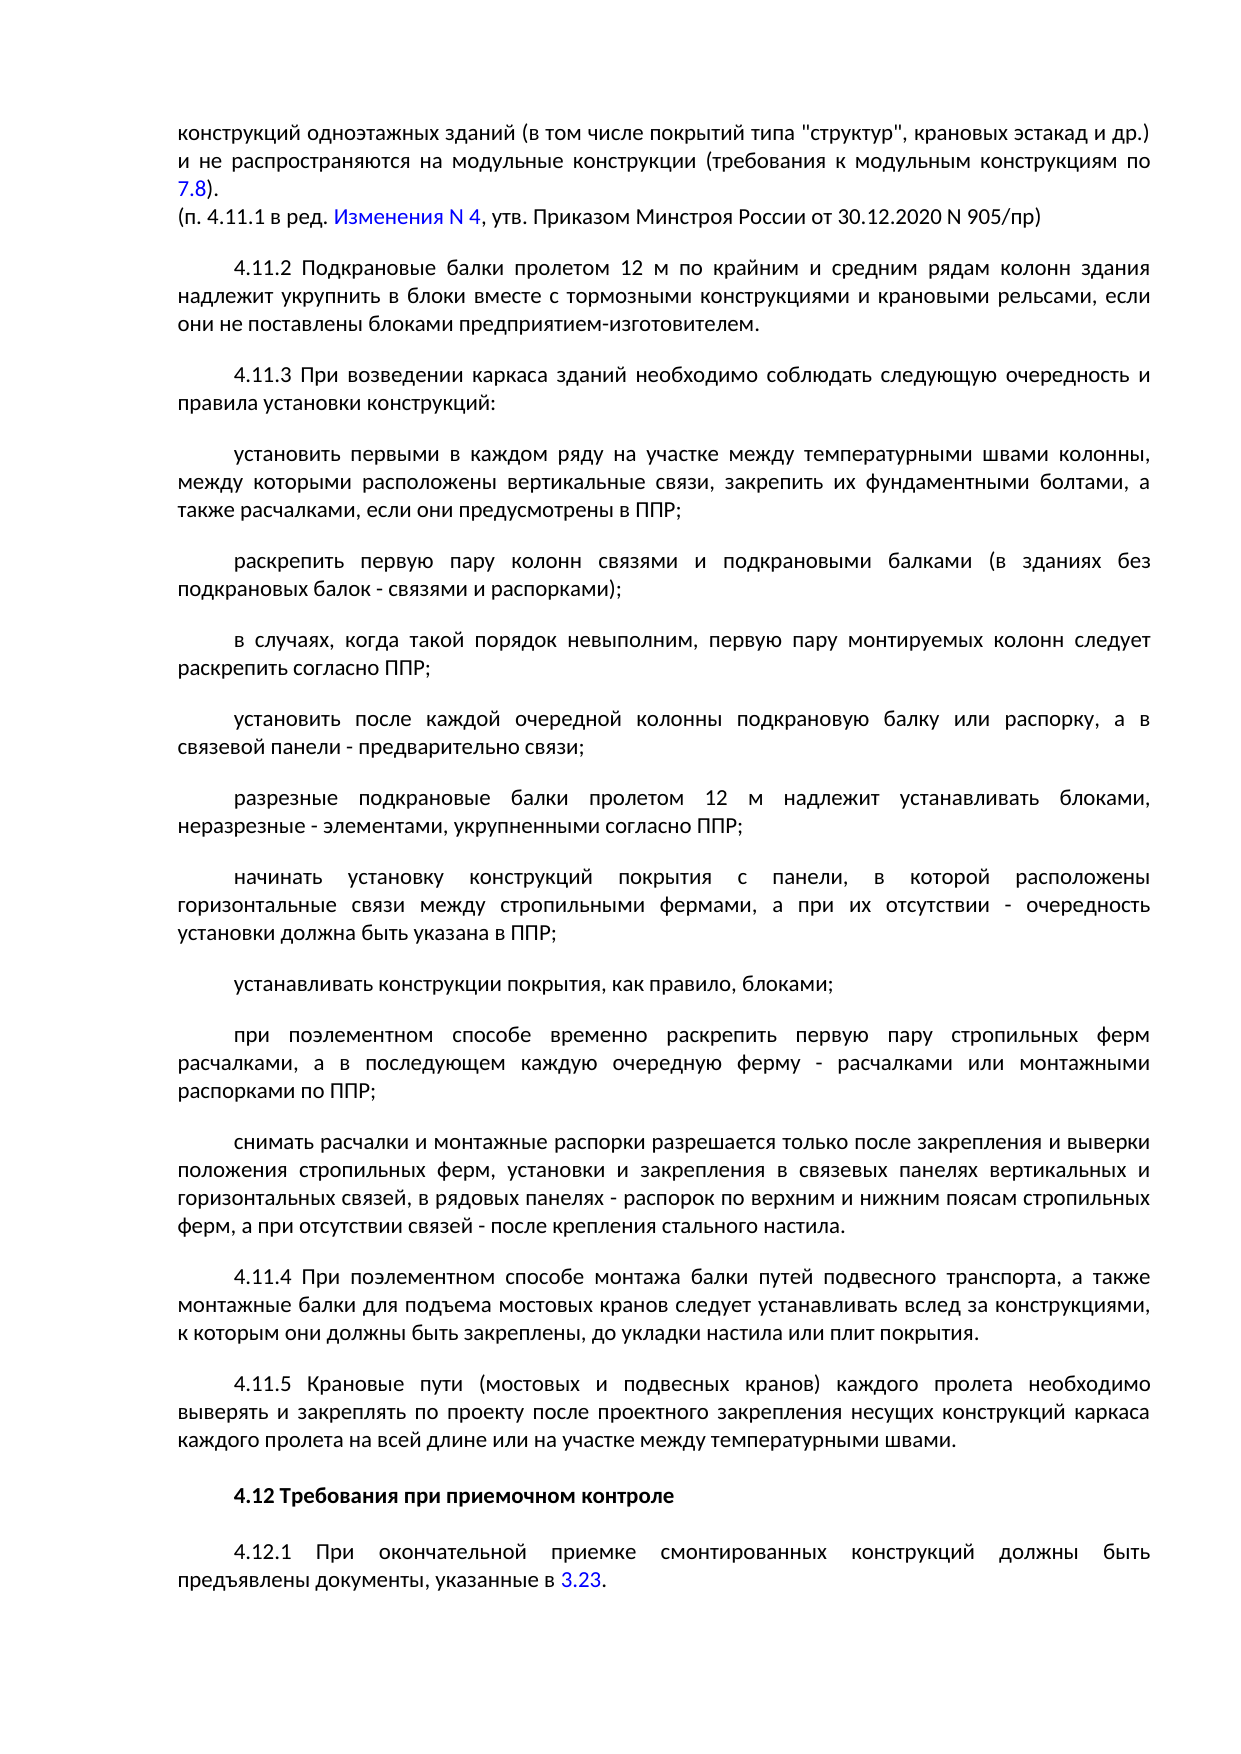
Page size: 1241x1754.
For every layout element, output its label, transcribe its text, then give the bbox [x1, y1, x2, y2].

text начинать установку конструкций покрытия с панели, в которой расположены горизонтальные связи между стропильными фермами, а при их отсутствии - очередность установки должна быть указана в ППР; [177, 862, 1152, 946]
text при поэлементном способе временно раскрепить первую пару стропильных ферм расчалками, а в последующем каждую очередную ферму - расчалками или монтажными распорками по ППР; [177, 1020, 1152, 1104]
text разрезные подкрановые балки пролетом 12 м надлежит устанавливать блоками, неразрезные - элементами, укрупненными согласно ППР; [177, 783, 1152, 839]
text (п. 4.11.1 в ред. Изменения N 4, утв. Приказом Минстроя России от 30.12.2020 N 905/пр) [177, 202, 1152, 230]
text снимать расчалки и монтажные распорки разрешается только после закрепления и выверки положения стропильных ферм, установки и закрепления в связевых панелях вертикальных и горизонтальных связей, в рядовых панелях - распорок по верхним и нижним поясам стропильных ферм, а при отсутствии связей - после крепления стального настила. [177, 1127, 1152, 1239]
text 4.12.1 При окончательной приемке смонтированных конструкций должны быть предъявлены документы, указанные в 3.23. [177, 1537, 1152, 1593]
text 4.11.4 При поэлементном способе монтажа балки путей подвесного транспорта, а также монтажные балки для подъема мостовых кранов следует устанавливать вслед за конструкциями, к которым они должны быть закреплены, до укладки настила или плит покрытия. [177, 1262, 1152, 1346]
text установить первыми в каждом ряду на участке между температурными швами колонны, между которыми расположены вертикальные связи, закрепить их фундаментными болтами, а также расчалками, если они предусмотрены в ППР; [177, 439, 1152, 523]
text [177, 118, 1152, 202]
text 4.11.5 Крановые пути (мостовых и подвесных кранов) каждого пролета необходимо выверять и закреплять по проекту после проектного закрепления несущих конструкций каркаса каждого пролета на всей длине или на участке между температурными швами. [177, 1369, 1152, 1453]
text установить после каждой очередной колонны подкрановую балку или распорку, а в связевой панели - предварительно связи; [177, 704, 1152, 760]
title 4.12 Требования при приемочном контроле [177, 1481, 1152, 1509]
text раскрепить первую пару колонн связями и подкрановыми балками (в зданиях без подкрановых балок - связями и распорками); [177, 546, 1152, 602]
text 4.11.2 Подкрановые балки пролетом 12 м по крайним и средним рядам колонн здания надлежит укрупнить в блоки вместе с тормозными конструкциями и крановыми рельсами, если они не поставлены блоками предприятием-изготовителем. [177, 253, 1152, 337]
text 4.11.3 При возведении каркаса зданий необходимо соблюдать следующую очередность и правила установки конструкций: [177, 360, 1152, 416]
text устанавливать конструкции покрытия, как правило, блоками; [177, 969, 1152, 997]
text в случаях, когда такой порядок невыполним, первую пару монтируемых колонн следует раскрепить согласно ППР; [177, 625, 1152, 681]
